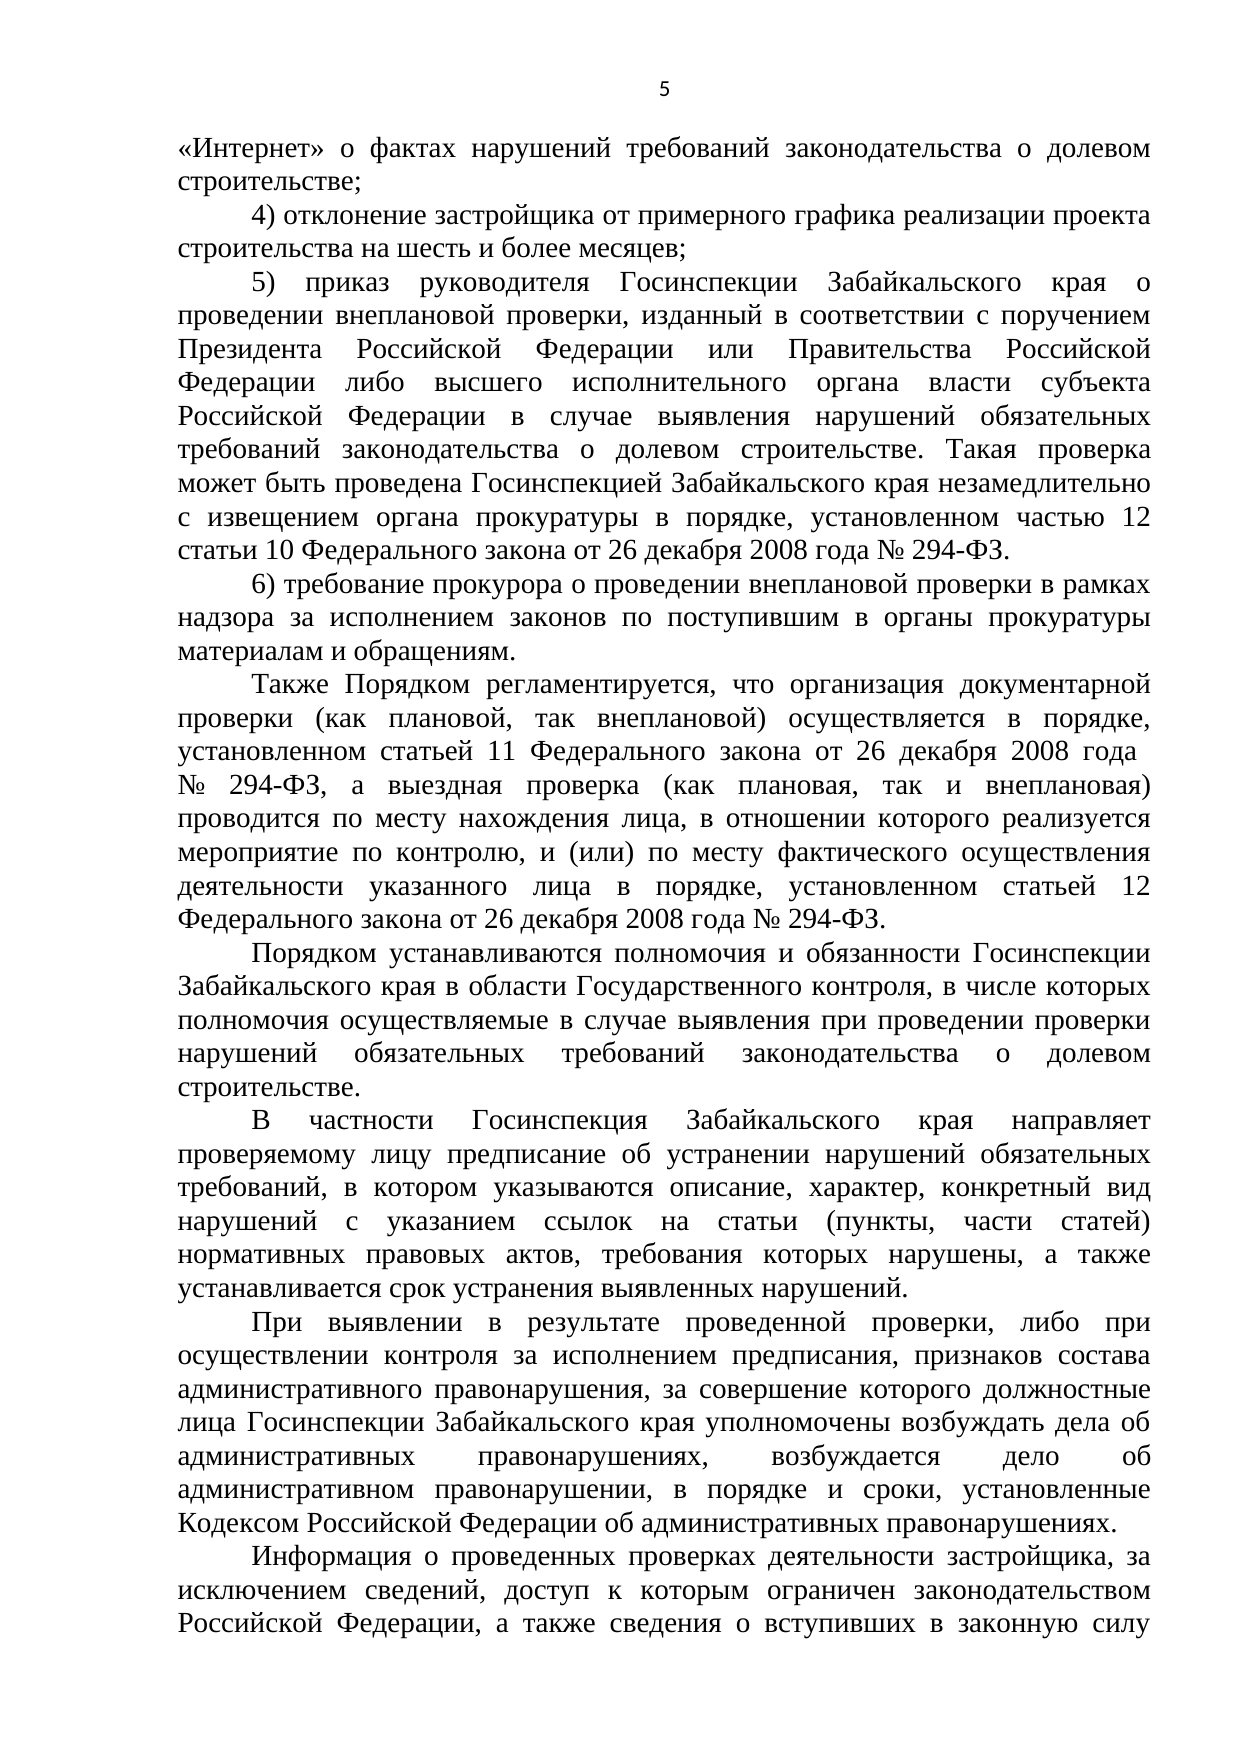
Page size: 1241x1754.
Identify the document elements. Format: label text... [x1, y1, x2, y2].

text 4) отклонение застройщика от примерного графика реализации проекта строительства на шесть и более месяцев; [177, 197, 1152, 264]
text 5) приказ руководителя Госинспекции Забайкальского края о проведении внеплановой проверки, изданный в соответствии с поручением Президента Российской Федерации или Правительства Российской Федерации либо высшего исполнительного органа власти субъекта Российской Федерации в случае выявления нарушений обязательных требований законодательства о долевом строительстве. Такая проверка может быть проведена Госинспекцией Забайкальского края незамедлительно с извещением органа прокуратуры в порядке, установленном частью 12 статьи 10 Федерального закона от 26 декабря 2008 года № 294-ФЗ. [177, 264, 1152, 566]
text 6) требование прокурора о проведении внеплановой проверки в рамках надзора за исполнением законов по поступившим в органы прокуратуры материалам и обращениям. [177, 566, 1152, 666]
text В частности Госинспекция Забайкальского края направляет проверяемому лицу предписание об устранении нарушений обязательных требований, в котором указываются описание, характер, конкретный вид нарушений с указанием ссылок на статьи (пункты, части статей) нормативных правовых актов, требования которых нарушены, а также устанавливается срок устранения выявленных нарушений. [177, 1102, 1152, 1304]
text Также Порядком регламентируется, что организация документарной проверки (как плановой, так внеплановой) осуществляется в порядке, установленном статьей 11 Федерального закона от 26 декабря 2008 года № 294-ФЗ, а выездная проверка (как плановая, так и внеплановая) проводится по месту нахождения лица, в отношении которого реализуется мероприятие по контролю, и (или) по месту фактического осуществления деятельности указанного лица в порядке, установленном статьей 12 Федерального закона от 26 декабря 2008 года № 294-ФЗ. [177, 666, 1152, 935]
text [177, 130, 1152, 197]
text Порядком устанавливаются полномочия и обязанности Госинспекции Забайкальского края в области Государственного контроля, в числе которых полномочия осуществляемые в случае выявления при проведении проверки нарушений обязательных требований законодательства о долевом строительстве. [177, 935, 1152, 1102]
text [177, 1538, 1152, 1639]
text При выявлении в результате проведенной проверки, либо при осуществлении контроля за исполнением предписания, признаков состава административного правонарушения, за совершение которого должностные лица Госинспекции Забайкальского края уполномочены возбуждать дела об административных правонарушениях, возбуждается дело об административном правонарушении, в порядке и сроки, установленные Кодексом Российской Федерации об административных правонарушениях. [177, 1304, 1152, 1538]
